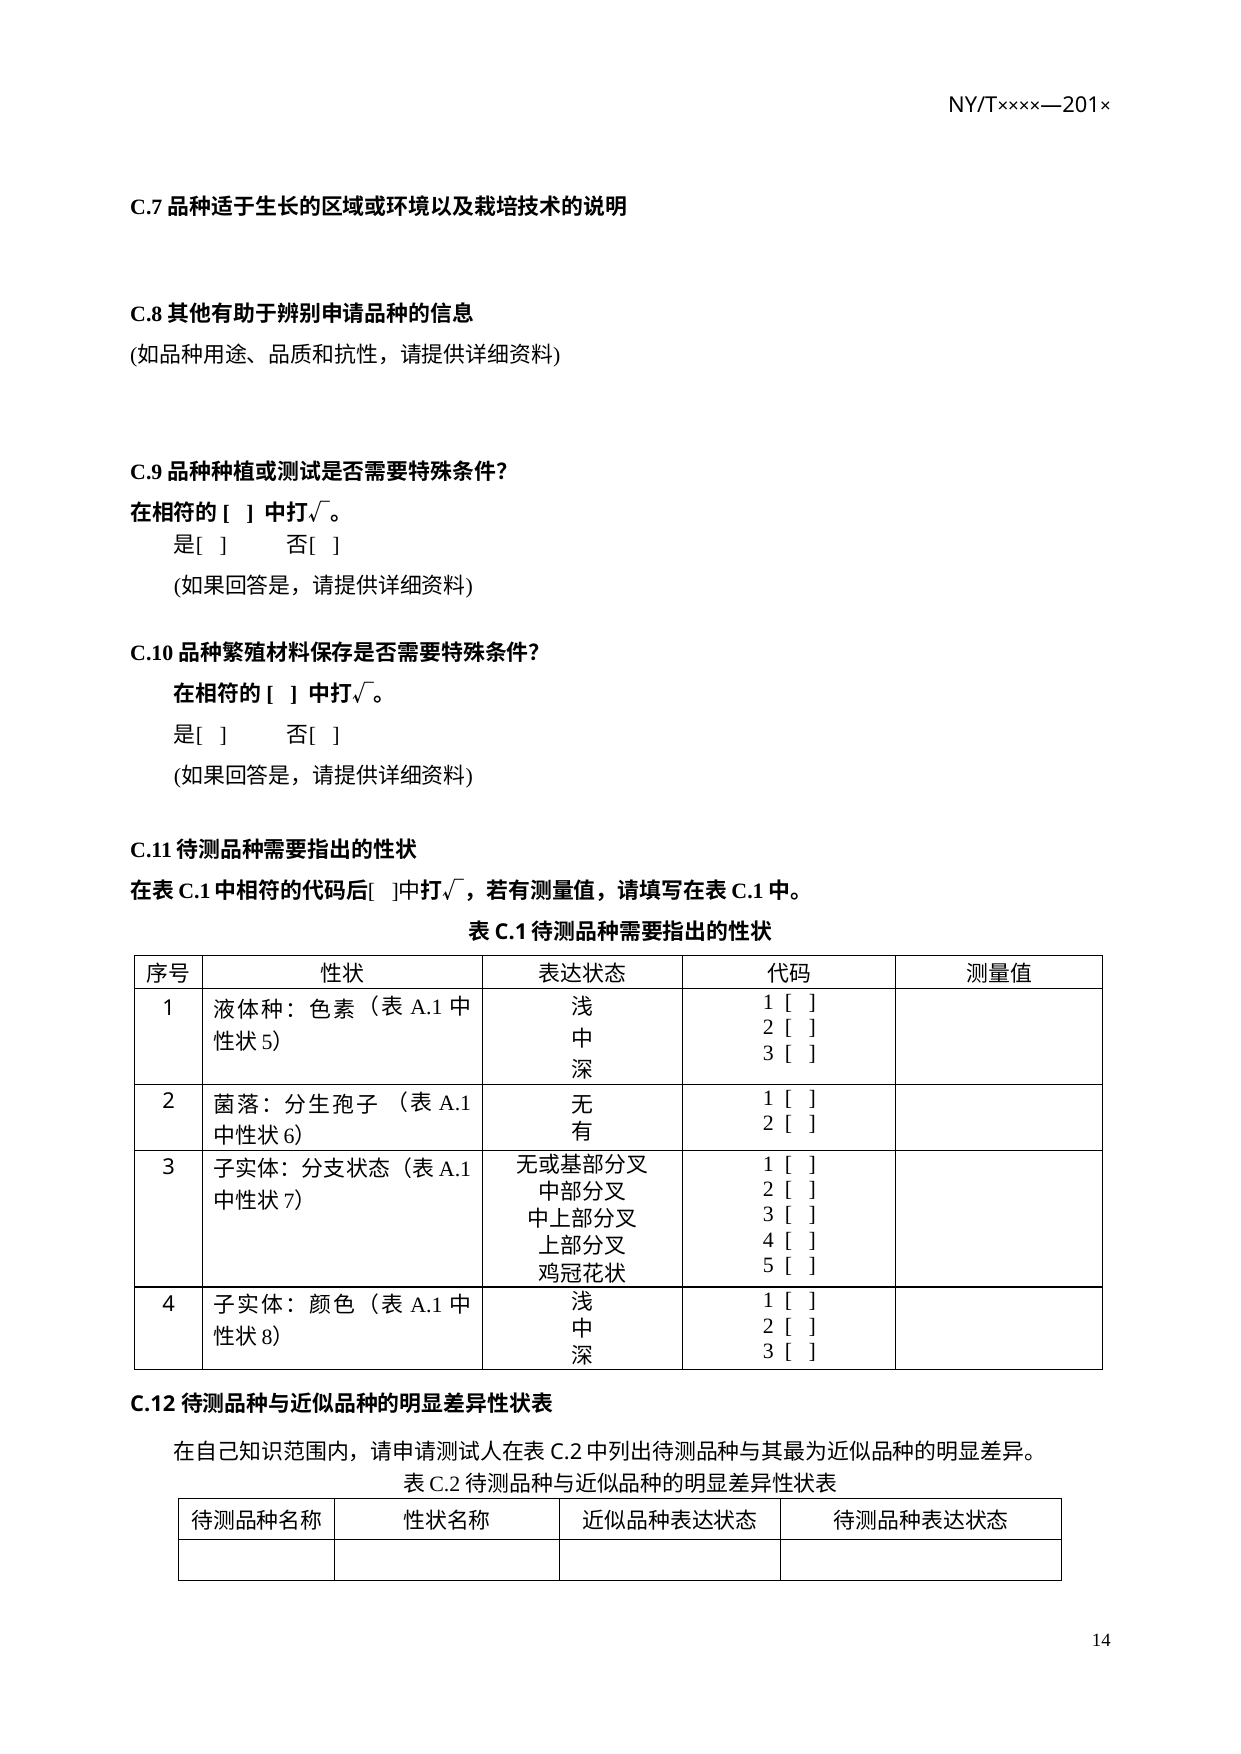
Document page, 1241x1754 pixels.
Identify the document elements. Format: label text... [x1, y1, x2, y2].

table_header 测量值 [896, 956, 1102, 988]
table_cell [560, 1540, 780, 1580]
table_header 待测品种表达状态 [781, 1499, 1061, 1539]
text C.11待测品种需要指出的性状 [130, 832, 1110, 863]
table_cell [781, 1540, 1061, 1580]
text 在自己知识范围内，请申请测试人在表C.2中列出待测品种与其最为近似品种的明显差异。 [130, 1434, 1110, 1466]
text C.8 其他有助于辨别申请品种的信息 [130, 296, 1110, 328]
text C.10 品种繁殖材料保存是否需要特殊条件？ [130, 634, 1110, 666]
table_cell 2 [135, 1085, 202, 1150]
text 是[ ] 否[ ] [174, 527, 1110, 559]
text (如品种用途、品质和抗性，请提供详细资料) [130, 337, 1110, 369]
table_cell 浅 中 深 [483, 989, 682, 1084]
table_cell 3 [135, 1151, 202, 1286]
text 在表C.1中相符的代码后[ ]中打√，若有测量值，请填写在表C.1中。 [130, 873, 1110, 904]
table_cell 无或基部分叉 中部分叉 中上部分叉 上部分叉 鸡冠花状 [483, 1151, 682, 1286]
table_cell 4 [135, 1288, 202, 1369]
list C.12 待测品种与近似品种的明显差异性状表 [130, 1386, 1110, 1418]
table_header 性状 [203, 956, 482, 988]
table_cell 1 [ ] 2 [ ] [683, 1085, 895, 1150]
table_cell 浅 中 深 [483, 1288, 682, 1369]
text 在相符的 [ ] 中打√。 [174, 676, 1110, 707]
table_cell [896, 1085, 1102, 1150]
text (如果回答是，请提供详细资料) [174, 758, 1110, 789]
table_cell 无 有 [483, 1085, 682, 1150]
text C.9 品种种植或测试是否需要特殊条件？ [130, 454, 1110, 486]
table_cell 液体种：色素（表A.1中性状5） [203, 989, 482, 1084]
text 表C.1待测品种需要指出的性状 [130, 914, 1110, 946]
table_cell 1 [ ] 2 [ ] 3 [ ] [683, 989, 895, 1084]
table_cell 菌落：分生孢子 （表A.1中性状6） [203, 1085, 482, 1150]
table_cell [896, 989, 1102, 1084]
text 在相符的 [ ] 中打√。 [130, 495, 1110, 527]
text C.7 品种适于生长的区域或环境以及栽培技术的说明 [130, 189, 1110, 221]
text (如果回答是，请提供详细资料) [174, 568, 1110, 600]
table_header 待测品种名称 [179, 1499, 334, 1539]
text 表C.2 待测品种与近似品种的明显差异性状表 [130, 1466, 1110, 1497]
text 是[ ] 否[ ] [174, 717, 1110, 748]
table_header 代码 [683, 956, 895, 988]
table_cell 1 [135, 989, 202, 1084]
table_header 序号 [135, 956, 202, 988]
table_header 表达状态 [483, 956, 682, 988]
table_cell 1 [ ] 2 [ ] 3 [ ] 4 [ ] 5 [ ] [683, 1151, 895, 1286]
table_cell [335, 1540, 559, 1580]
table_cell [179, 1540, 334, 1580]
table_header 近似品种表达状态 [560, 1499, 780, 1539]
table_cell 1 [ ] 2 [ ] 3 [ ] [683, 1288, 895, 1369]
table_cell 子实体：分支状态（表A.1中性状7） [203, 1151, 482, 1286]
table_cell [896, 1288, 1102, 1369]
table_cell 子实体：颜色（表A.1中性状8） [203, 1288, 482, 1369]
table_cell [896, 1151, 1102, 1286]
table_header 性状名称 [335, 1499, 559, 1539]
